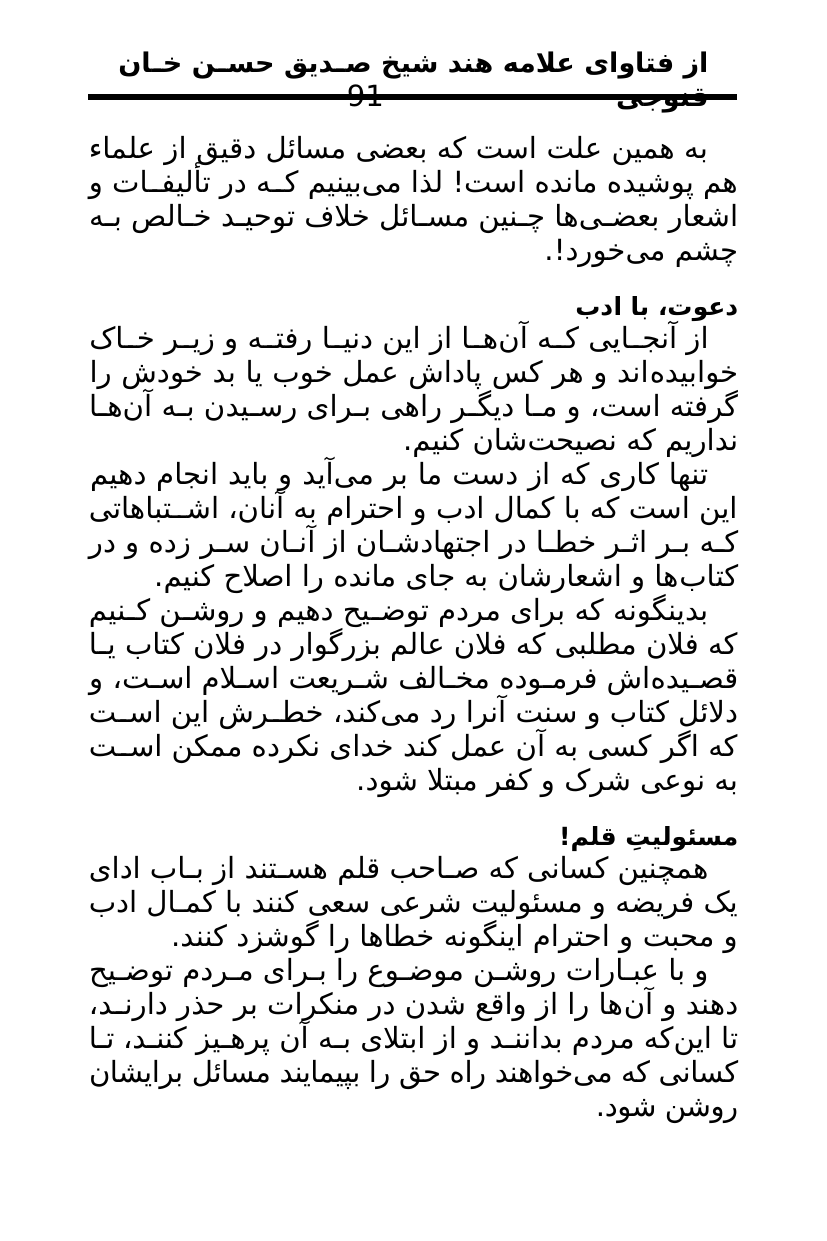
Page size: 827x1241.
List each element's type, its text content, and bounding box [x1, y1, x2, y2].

text از آنجایی که آن‌ها از این دنیا رفته و زیر خاک خوابیده‌اند و هر کس پاداش عمل خوب یا بد خودش را گرفته است، و ما دیگر راهی برای رسیدن به آن‌ها نداریم که نصیحت‌شان کنیم. [89, 322, 738, 457]
text دعوت، با ادب [89, 292, 738, 322]
text همچنین کسانی که صاحب قلم هستند از باب ادای یک فریضه و مسئولیت شرعی سعی کنند با کمال ادب و محبت و احترام اینگونه خطاها را گوشزد کنند. [89, 851, 738, 953]
text بدینگونه که برای مردم توضیح دهیم و روشن کنیم که فلان مطلبی که فلان عالم بزرگوار در فلان کتاب یا قصیده‌اش فرموده مخالف شریعت اسلام است، و دلائل کتاب و سنت آنرا رد می‌کند، خطرش این است که اگر کسی به آن عمل کند خدای نکرده ممکن است به نوعی شرک و کفر مبتلا شود. [89, 593, 738, 797]
text تنها کاری که از دست ما بر می‌‌آید و باید انجام دهیم این است که با کمال ادب و احترام به آنان، اشتباهاتی که بر اثر خطا در اجتهادشان از آنان سر زده و در کتاب‌ها و اشعارشان به جای مانده را اصلاح کنیم. [89, 457, 738, 593]
text مسئولیتِ قلم! [89, 822, 738, 851]
text و با عبارات روشن موضوع را برای مردم توضیح دهند و آن‌ها را از واقع شدن در منکرات بر حذر دارند، تا این‌که مردم بدانند و از ابتلای به آن پرهیز کنند، تا کسانی که می‌‌خواهند راه حق را بپیمایند مسائل برایشان روشن شود. [89, 953, 738, 1123]
text به همین علت است که بعضی مسائل دقیق از علماء هم پوشیده مانده است! لذا می‌‌بینیم که در تألیفات و اشعار بعضی‌ها چنین مسائل خلاف توحید خالص به چشم می‌‌خورد!. [89, 132, 738, 267]
